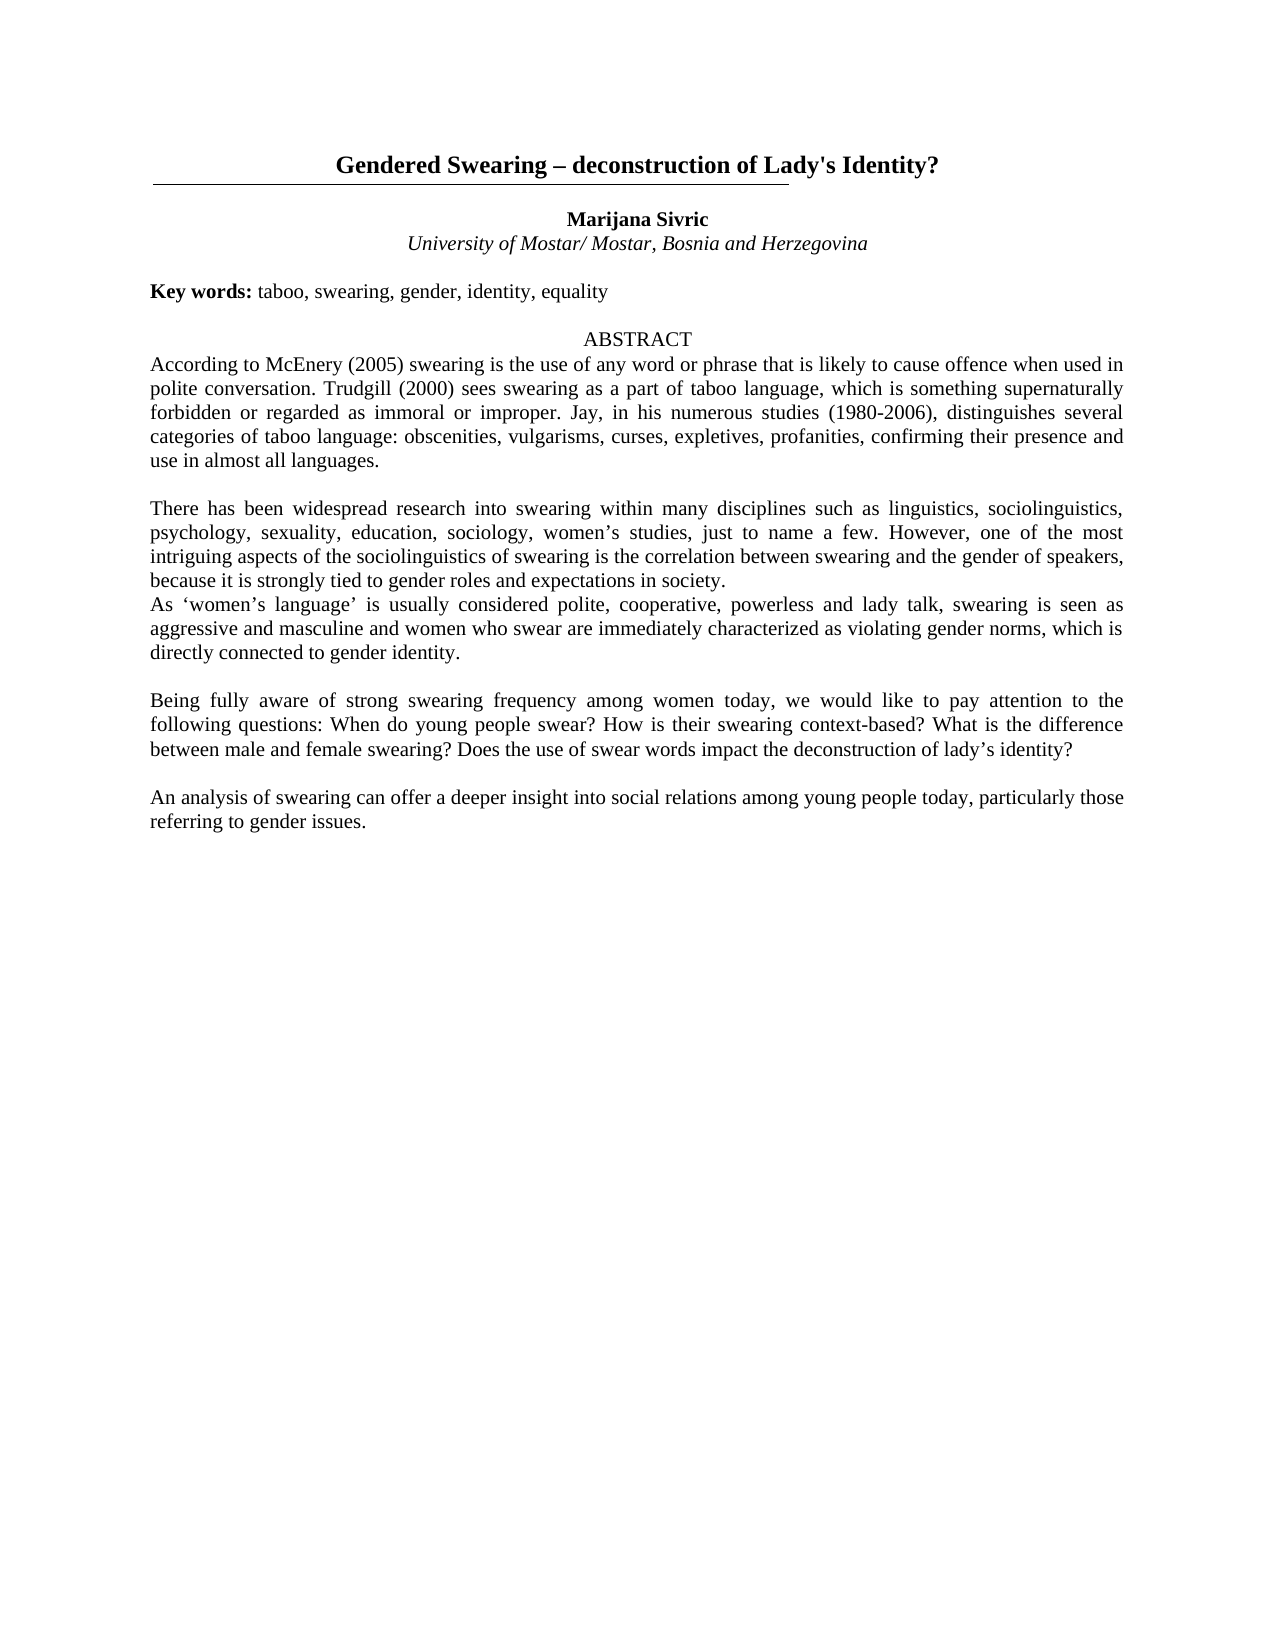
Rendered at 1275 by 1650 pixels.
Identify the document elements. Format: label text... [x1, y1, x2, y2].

text An analysis of swearing can offer a deeper insight into social relations among young people today, particularly those referring to gender issues. [150, 784, 1125, 833]
text As ‘women’s language’ is usually considered polite, cooperative, powerless and lady talk, swearing is seen as aggressive and masculine and women who swear are immediately characterized as violating gender norms, which is directly connected to gender identity. [150, 592, 1125, 664]
text University of Mostar/ Mostar, Bosnia and Herzegovina [150, 231, 1125, 255]
text ABSTRACT [150, 327, 1125, 351]
text Key words: taboo, swearing, gender, identity, equality [150, 279, 1125, 303]
text According to McEnery (2005) swearing is the use of any word or phrase that is likely to cause offence when used in polite conversation. Trudgill (2000) sees swearing as a part of taboo language, which is something supernaturally forbidden or regarded as immoral or improper. Jay, in his numerous studies (1980-2006), distinguishes several categories of taboo language: obscenities, vulgarisms, curses, expletives, profanities, confirming their presence and use in almost all languages. [150, 351, 1125, 472]
text Being fully aware of strong swearing frequency among women today, we would like to pay attention to the following questions: When do young people swear? How is their swearing context-based? What is the difference between male and female swearing? Does the use of swear words impact the deconstruction of lady’s identity? [150, 688, 1125, 761]
text Marijana Sivric [150, 207, 1125, 231]
text There has been widespread research into swearing within many disciplines such as linguistics, sociolinguistics, psychology, sexuality, education, sociology, women’s studies, just to name a few. However, one of the most intriguing aspects of the sociolinguistics of swearing is the correlation between swearing and the gender of speakers, because it is strongly tied to gender roles and expectations in society. [150, 496, 1125, 592]
subtitle Gendered Swearing – deconstruction of Lady's Identity? [150, 150, 1125, 179]
